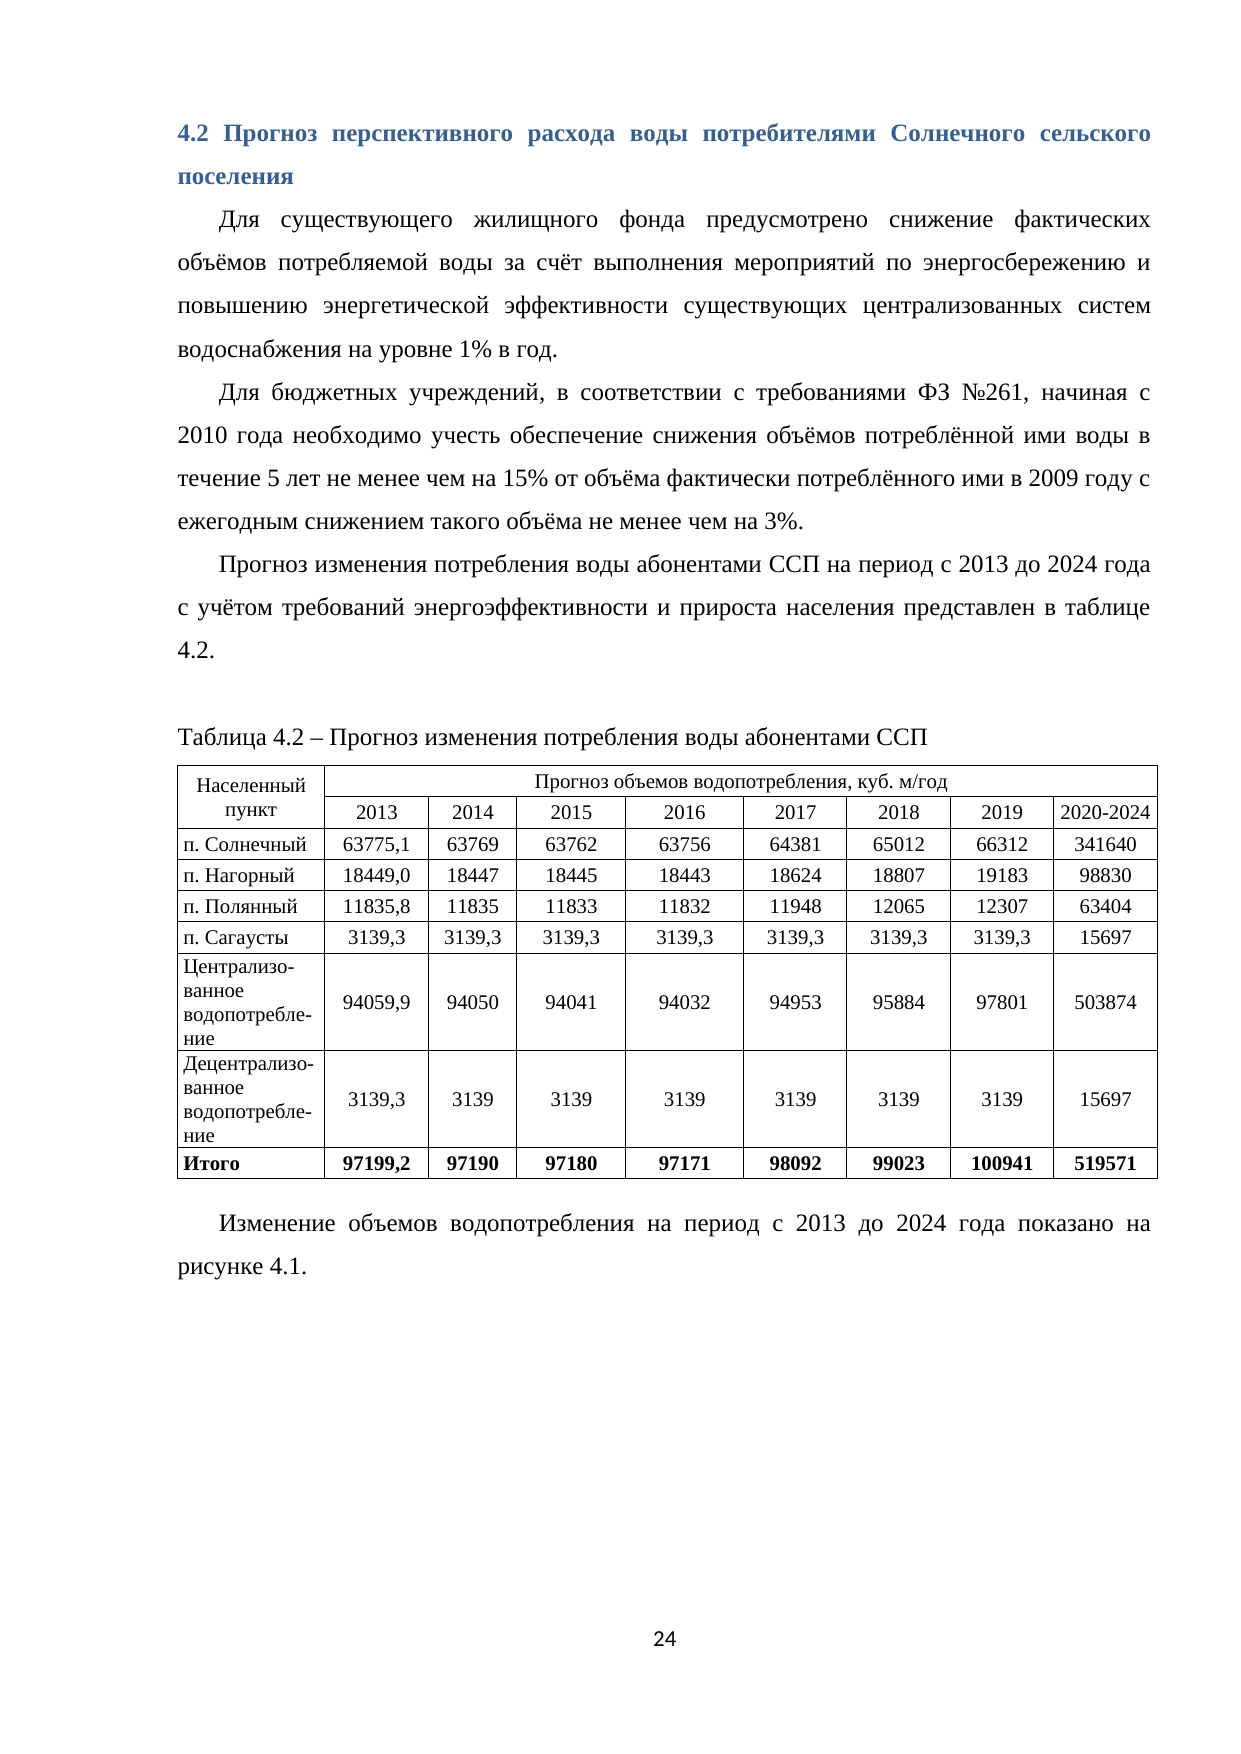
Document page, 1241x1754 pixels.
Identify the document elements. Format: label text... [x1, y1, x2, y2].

table_cell 63404 [1054, 891, 1157, 921]
table_cell 2014 [429, 797, 516, 827]
table_cell 94032 [626, 954, 743, 1050]
table_cell 18807 [847, 860, 950, 890]
table_cell 3139,3 [951, 922, 1053, 952]
table_cell 2015 [517, 797, 625, 827]
table_header Населенный пункт [178, 766, 324, 827]
table_cell 3139,3 [847, 922, 950, 952]
table_cell 3139 [517, 1051, 625, 1147]
table_cell 12065 [847, 891, 950, 921]
table_cell 11835,8 [325, 891, 428, 921]
table_cell 15697 [1054, 922, 1157, 952]
table_cell п. Сагаусты [178, 922, 324, 952]
table_cell Децентрализо-ванное водопотребле-ние [178, 1051, 324, 1147]
table_cell 11835 [429, 891, 516, 921]
table_cell 18449,0 [325, 860, 428, 890]
table_cell 18624 [744, 860, 846, 890]
table_cell п. Нагорный [178, 860, 324, 890]
table_cell 2017 [744, 797, 846, 827]
table_cell 97171 [626, 1148, 743, 1178]
table_cell 97199,2 [325, 1148, 428, 1178]
table_cell 100941 [951, 1148, 1053, 1178]
table_cell 3139 [847, 1051, 950, 1147]
text Для существующего жилищного фонда предусмотрено снижение фактических объёмов потребляемой воды за счёт выполнения мероприятий по энергосбережению и повышению энергетической эффективности существующих централизованных систем водоснабжения на уровне 1% в год. [177, 204, 1152, 362]
table_cell 94050 [429, 954, 516, 1050]
table_cell 3139,3 [626, 922, 743, 952]
table_cell 11832 [626, 891, 743, 921]
table_cell 11948 [744, 891, 846, 921]
table_cell 63762 [517, 829, 625, 859]
table_cell 98092 [744, 1148, 846, 1178]
table_cell 3139 [626, 1051, 743, 1147]
table_cell 3139,3 [429, 922, 516, 952]
table_cell 3139,3 [744, 922, 846, 952]
table_cell 341640 [1054, 829, 1157, 859]
subtitle 4.2 Прогноз перспективного расхода воды потребителями Солнечного сельского поселения [177, 118, 1152, 190]
table_cell 2020-2024 [1054, 797, 1157, 827]
table_cell 15697 [1054, 1051, 1157, 1147]
table_cell 12307 [951, 891, 1053, 921]
text Изменение объемов водопотребления на период с 2013 до 2024 года показано на рисунке 4.1. [177, 1208, 1152, 1280]
table_cell 503874 [1054, 954, 1157, 1050]
table_cell п. Солнечный [178, 829, 324, 859]
table_cell 97180 [517, 1148, 625, 1178]
table_cell 63756 [626, 829, 743, 859]
table_cell 97801 [951, 954, 1053, 1050]
table_cell 3139 [951, 1051, 1053, 1147]
table_cell 11833 [517, 891, 625, 921]
text Таблица 4.2 – Прогноз изменения потребления воды абонентами ССП [177, 722, 1152, 751]
text Для бюджетных учреждений, в соответствии с требованиями ФЗ №261, начиная с 2010 года необходимо учесть обеспечение снижения объёмов потреблённой ими воды в течение 5 лет не менее чем на 15% от объёма фактически потреблённого ими в 2009 году с ежегодным снижением такого объёма не менее чем на 3%. [177, 377, 1152, 535]
table_cell 18447 [429, 860, 516, 890]
table_cell Централизо-ванное водопотребле-ние [178, 954, 324, 1050]
table_cell 99023 [847, 1148, 950, 1178]
table_cell 3139 [429, 1051, 516, 1147]
table_cell 66312 [951, 829, 1053, 859]
table_cell 94041 [517, 954, 625, 1050]
table_cell 2019 [951, 797, 1053, 827]
table_cell 3139,3 [517, 922, 625, 952]
table_cell 63775,1 [325, 829, 428, 859]
table_cell 2013 [325, 797, 428, 827]
table_cell 19183 [951, 860, 1053, 890]
text Прогноз изменения потребления воды абонентами ССП на период с 2013 до 2024 года с учётом требований энергоэффективности и прироста населения представлен в таблице 4.2. [177, 549, 1152, 664]
table_cell 94953 [744, 954, 846, 1050]
table_cell 94059,9 [325, 954, 428, 1050]
table_cell Итого [178, 1148, 324, 1178]
table_cell 3139,3 [325, 922, 428, 952]
table_cell 3139 [744, 1051, 846, 1147]
table_cell 18443 [626, 860, 743, 890]
table_cell 97190 [429, 1148, 516, 1178]
table_cell 2016 [626, 797, 743, 827]
table_cell 63769 [429, 829, 516, 859]
table_cell 519571 [1054, 1148, 1157, 1178]
table_cell п. Полянный [178, 891, 324, 921]
table_cell 18445 [517, 860, 625, 890]
table_header Прогноз объемов водопотребления, куб. м/год [325, 766, 1157, 796]
table_cell 64381 [744, 829, 846, 859]
table_cell 3139,3 [325, 1051, 428, 1147]
table_cell 65012 [847, 829, 950, 859]
table_cell 95884 [847, 954, 950, 1050]
table_cell 2018 [847, 797, 950, 827]
table_cell 98830 [1054, 860, 1157, 890]
